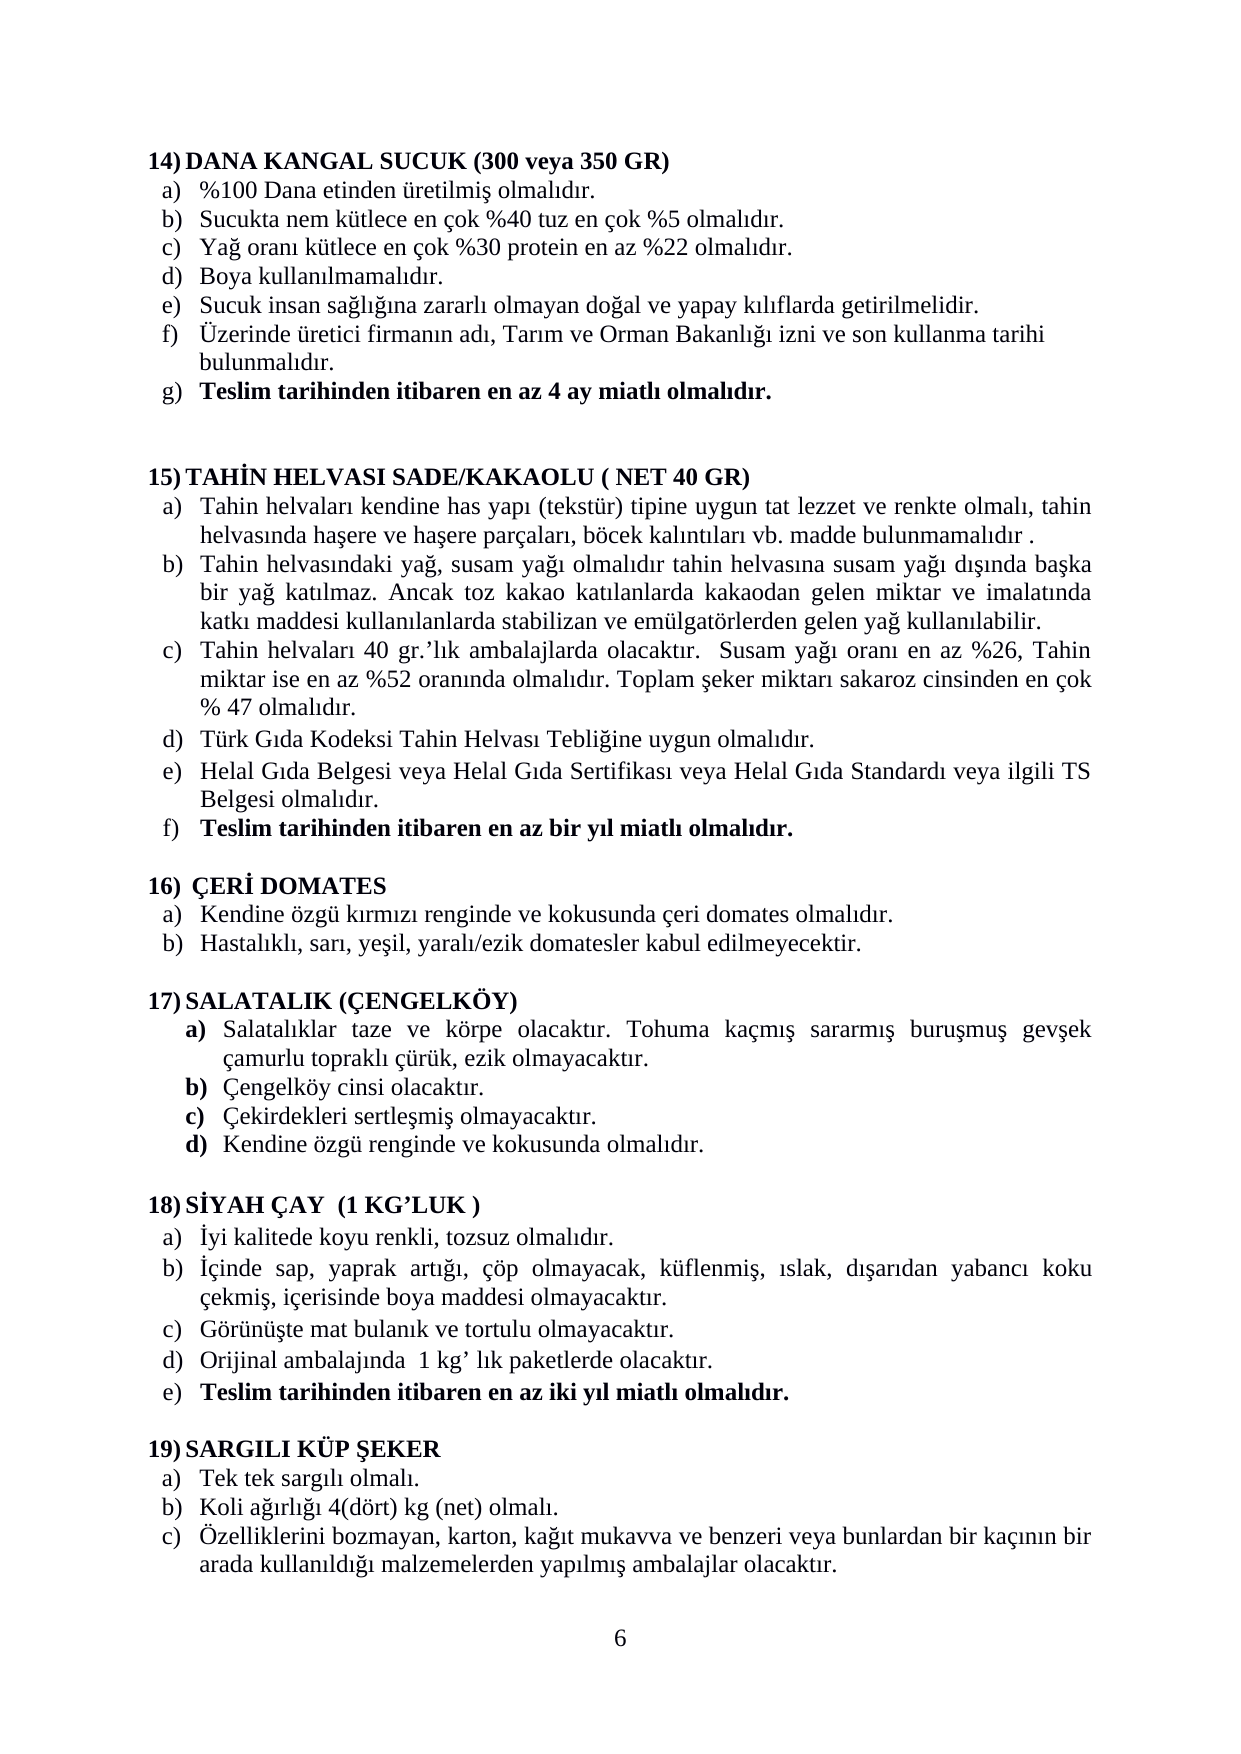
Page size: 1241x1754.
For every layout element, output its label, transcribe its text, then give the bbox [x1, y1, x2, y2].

list Sucuk insan sağlığına zararlı olmayan doğal ve yapay kılıflarda getirilmelidir. [162, 290, 1093, 319]
list DANA KANGAL SUCUK (300 veya 350 GR) [148, 146, 1093, 175]
subtitle Çengelköy cinsi olacaktır. [185, 1072, 1093, 1101]
list Türk Gıda Kodeksi Tahin Helvası Tebliğine uygun olmalıdır. [162, 724, 1093, 753]
list Helal Gıda Belgesi veya Helal Gıda Sertifikası veya Helal Gıda Standardı veya ilgili TS Belgesi olmalıdır. [162, 756, 1093, 813]
list İçinde sap, yaprak artığı, çöp olmayacak, küflenmiş, ıslak, dışarıdan yabancı koku çekmiş, içerisinde boya maddesi olmayacaktır. [162, 1253, 1093, 1311]
list Kendine özgü kırmızı renginde ve kokusunda çeri domates olmalıdır. [162, 899, 1093, 928]
list Teslim tarihinden itibaren en az bir yıl miatlı olmalıdır. [162, 813, 1093, 842]
list SARGILI KÜP ŞEKER [148, 1434, 1093, 1463]
subtitle Çekirdekleri sertleşmiş olmayacaktır. [185, 1101, 1093, 1129]
list Tek tek sargılı olmalı. [162, 1463, 1093, 1492]
list Teslim tarihinden itibaren en az 4 ay miatlı olmalıdır. [162, 376, 1093, 405]
list Tahin helvaları 40 gr.’lık ambalajlarda olacaktır. Susam yağı oranı en az %26, Tahin miktar ise en az %52 oranında olmalıdır. Toplam şeker miktarı sakaroz cinsinden en çok % 47 olmalıdır. [162, 635, 1093, 721]
list İyi kalitede koyu renkli, tozsuz olmalıdır. [162, 1222, 1093, 1250]
list Hastalıklı, sarı, yeşil, yaralı/ezik domatesler kabul edilmeyecektir. [162, 928, 1093, 957]
list %100 Dana etinden üretilmiş olmalıdır. [162, 175, 1093, 204]
list Sucukta nem kütlece en çok %40 tuz en çok %5 olmalıdır. [162, 204, 1093, 232]
list Koli ağırlığı 4(dört) kg (net) olmalı. [162, 1492, 1093, 1521]
list Özelliklerini bozmayan, karton, kağıt mukavva ve benzeri veya bunlardan bir kaçının bir arada kullanıldığı malzemelerden yapılmış ambalajlar olacaktır. [162, 1521, 1093, 1578]
list ÇERİ DOMATES [148, 871, 1093, 899]
list SALATALIK (ÇENGELKÖY) [148, 986, 1093, 1014]
subtitle Kendine özgü renginde ve kokusunda olmalıdır. [185, 1129, 1093, 1158]
subtitle Salatalıklar taze ve körpe olacaktır. Tohuma kaçmış sararmış buruşmuş gevşek çamurlu topraklı çürük, ezik olmayacaktır. [185, 1014, 1093, 1072]
list Görünüşte mat bulanık ve tortulu olmayacaktır. [162, 1314, 1093, 1342]
list Tahin helvasındaki yağ, susam yağı olmalıdır tahin helvasına susam yağı dışında başka bir yağ katılmaz. Ancak toz kakao katılanlarda kakaodan gelen miktar ve imalatında katkı maddesi kullanılanlarda stabilizan ve emülgatörlerden gelen yağ kullanılabilir. [162, 549, 1093, 635]
list Yağ oranı kütlece en çok %30 protein en az %22 olmalıdır. [162, 232, 1093, 261]
list Üzerinde üretici firmanın adı, Tarım ve Orman Bakanlığı izni ve son kullanma tarihi bulunmalıdır. [162, 319, 1093, 376]
list TAHİN HELVASI SADE/KAKAOLU ( NET 40 GR) [148, 462, 1093, 491]
list Teslim tarihinden itibaren en az iki yıl miatlı olmalıdır. [162, 1377, 1093, 1406]
list Tahin helvaları kendine has yapı (tekstür) tipine uygun tat lezzet ve renkte olmalı, tahin helvasında haşere ve haşere parçaları, böcek kalıntıları vb. madde bulunmamalıdır . [162, 491, 1093, 549]
list Orijinal ambalajında 1 kg’ lık paketlerde olacaktır. [162, 1345, 1093, 1374]
list SİYAH ÇAY (1 KG’LUK ) [148, 1190, 1093, 1219]
list Boya kullanılmamalıdır. [162, 261, 1093, 290]
